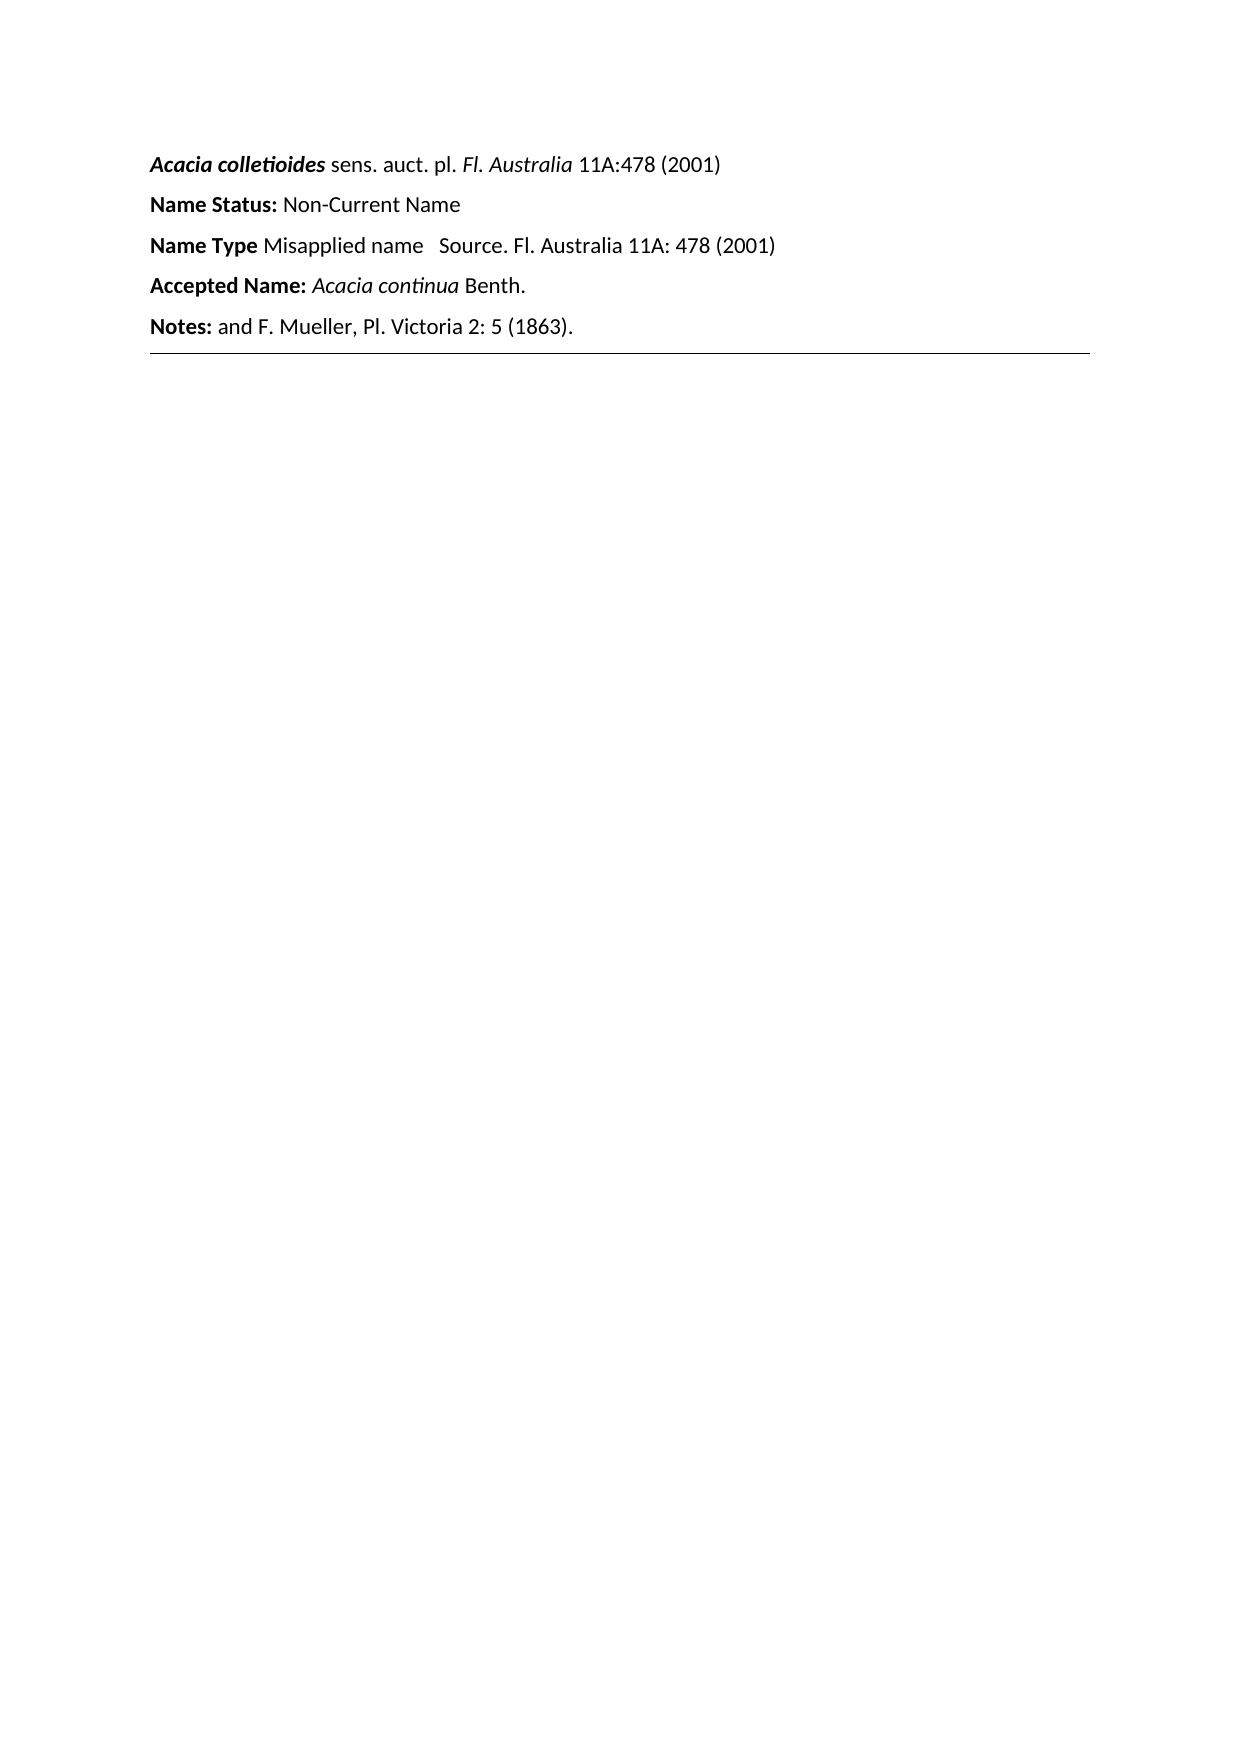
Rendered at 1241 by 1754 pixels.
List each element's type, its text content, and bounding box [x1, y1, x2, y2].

text Name Type Misapplied name Source. Fl. Australia 11A: 478 (2001) [150, 231, 1090, 259]
text Notes: and F. Mueller, Pl. Victoria 2: 5 (1863). [150, 312, 1090, 340]
text Accepted Name: Acacia continua Benth. [150, 272, 1090, 299]
text Name Status: Non-Current Name [150, 191, 1090, 218]
text Acacia colletioides sens. auct. pl. Fl. Australia 11A:478 (2001) [150, 150, 1090, 178]
